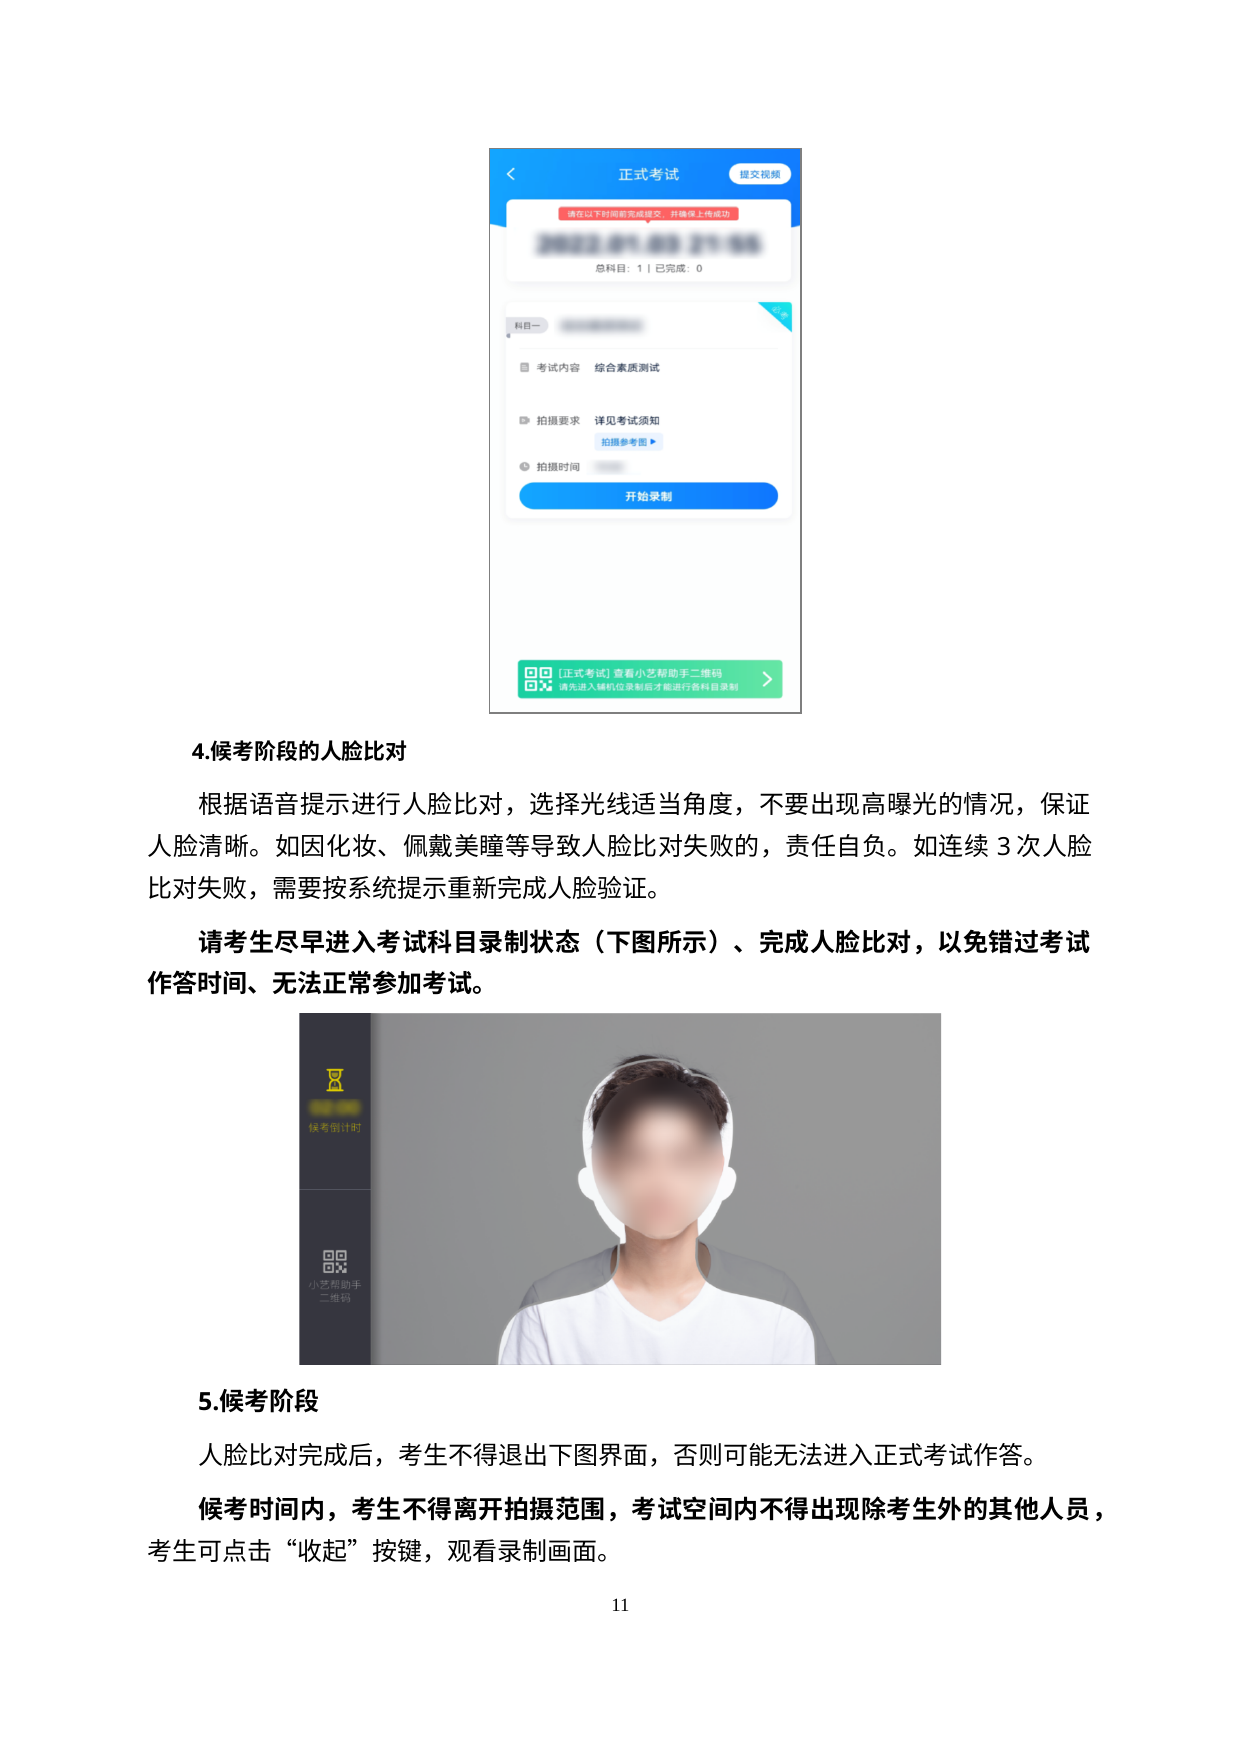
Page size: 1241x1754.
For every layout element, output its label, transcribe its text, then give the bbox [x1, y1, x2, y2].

picture [490, 149, 800, 712]
text 4.候考阶段的人脸比对 [148, 726, 1093, 768]
text 请考生尽早进入考试科目录制状态（下图所示）、完成人脸比对，以免错过考试作答时间、无法正常参加考试。 [148, 918, 1093, 1001]
text 候考时间内，考生不得离开拍摄范围，考试空间内不得出现除考生外的其他人员，考生可点击“收起”按键，观看录制画面。 [148, 1485, 1093, 1569]
picture [299, 1013, 942, 1365]
text 5.候考阶段 [148, 1377, 1093, 1419]
text 根据语音提示进行人脸比对，选择光线适当角度，不要出现高曝光的情况，保证人脸清晰。如因化妆、佩戴美瞳等导致人脸比对失败的，责任自负。如连续3次人脸比对失败，需要按系统提示重新完成人脸验证。 [148, 780, 1093, 905]
text 人脸比对完成后，考生不得退出下图界面，否则可能无法进入正式考试作答。 [148, 1431, 1093, 1473]
